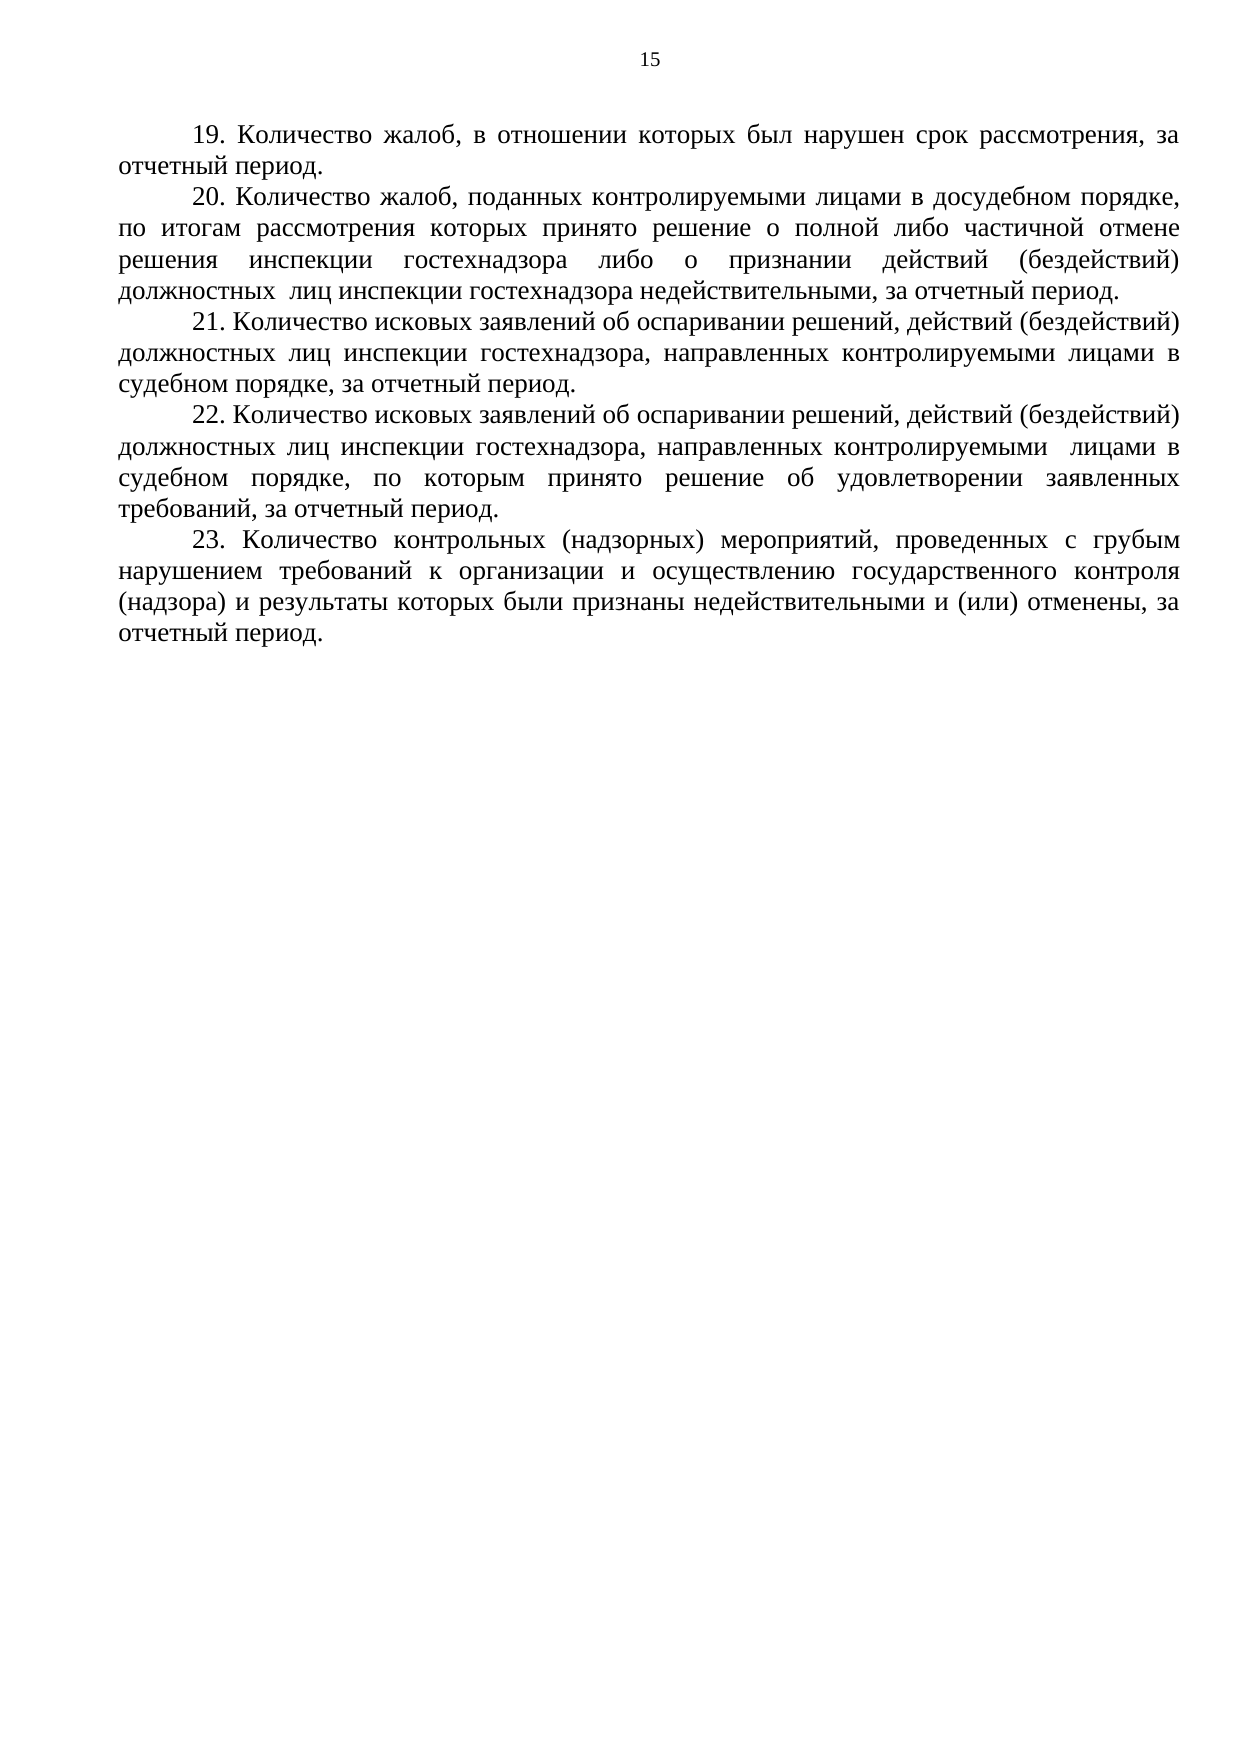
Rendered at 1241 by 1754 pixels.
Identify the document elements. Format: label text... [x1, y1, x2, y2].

text 20. Количество жалоб, поданных контролируемыми лицами в досудебном порядке, по итогам рассмотрения которых принято решение о полной либо частичной отмене решения инспекции гостехнадзора либо о признании действий (бездействий) должностных лиц инспекции гостехнадзора недействительными, за отчетный период. [118, 180, 1181, 305]
text 23. Количество контрольных (надзорных) мероприятий, проведенных с грубым нарушением требований к организации и осуществлению государственного контроля (надзора) и результаты которых были признаны недействительными и (или) отменены, за отчетный период. [118, 523, 1181, 648]
text 22. Количество исковых заявлений об оспаривании решений, действий (бездействий) должностных лиц инспекции гостехнадзора, направленных контролируемыми лицами в судебном порядке, по которым принято решение об удовлетворении заявленных требований, за отчетный период. [118, 398, 1181, 523]
text 19. Количество жалоб, в отношении которых был нарушен срок рассмотрения, за отчетный период. [118, 118, 1181, 180]
text 21. Количество исковых заявлений об оспаривании решений, действий (бездействий) должностных лиц инспекции гостехнадзора, направленных контролируемыми лицами в судебном порядке, за отчетный период. [118, 305, 1181, 398]
